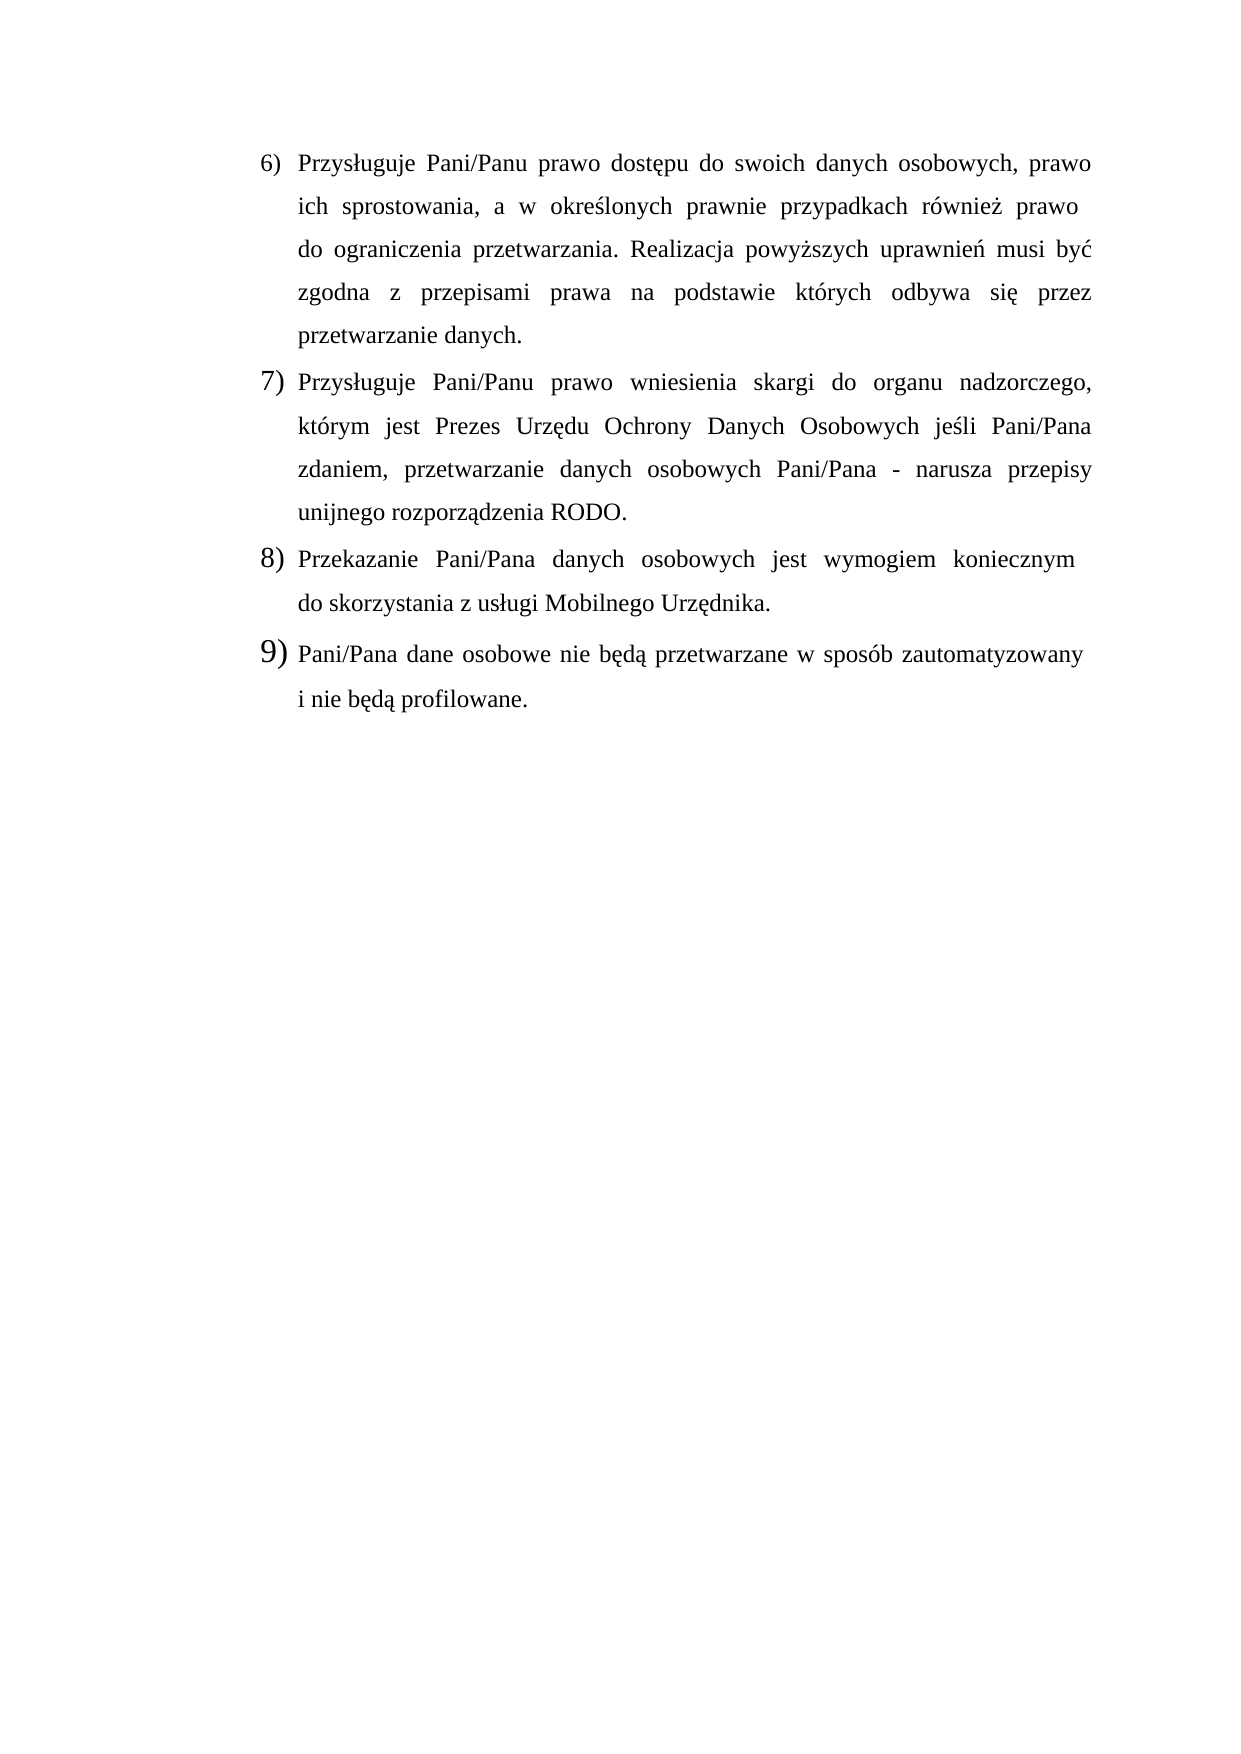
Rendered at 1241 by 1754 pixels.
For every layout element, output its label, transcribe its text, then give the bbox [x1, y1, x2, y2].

list Przekazanie Pani/Pana danych osobowych jest wymogiem koniecznym do skorzystania z usługi Mobilnego Urzędnika. [260, 541, 1093, 617]
list Przysługuje Pani/Panu prawo dostępu do swoich danych osobowych, prawo ich sprostowania, a w określonych prawnie przypadkach również prawo do ograniczenia przetwarzania. Realizacja powyższych uprawnień musi być zgodna z przepisami prawa na podstawie których odbywa się przez przetwarzanie danych. [260, 148, 1093, 349]
list Pani/Pana dane osobowe nie będą przetwarzane w sposób zautomatyzowany i nie będą profilowane. [260, 632, 1093, 713]
list Przysługuje Pani/Panu prawo wniesienia skargi do organu nadzorczego, którym jest Prezes Urzędu Ochrony Danych Osobowych jeśli Pani/Pana zdaniem, przetwarzanie danych osobowych Pani/Pana - narusza przepisy unijnego rozporządzenia RODO. [260, 363, 1093, 526]
